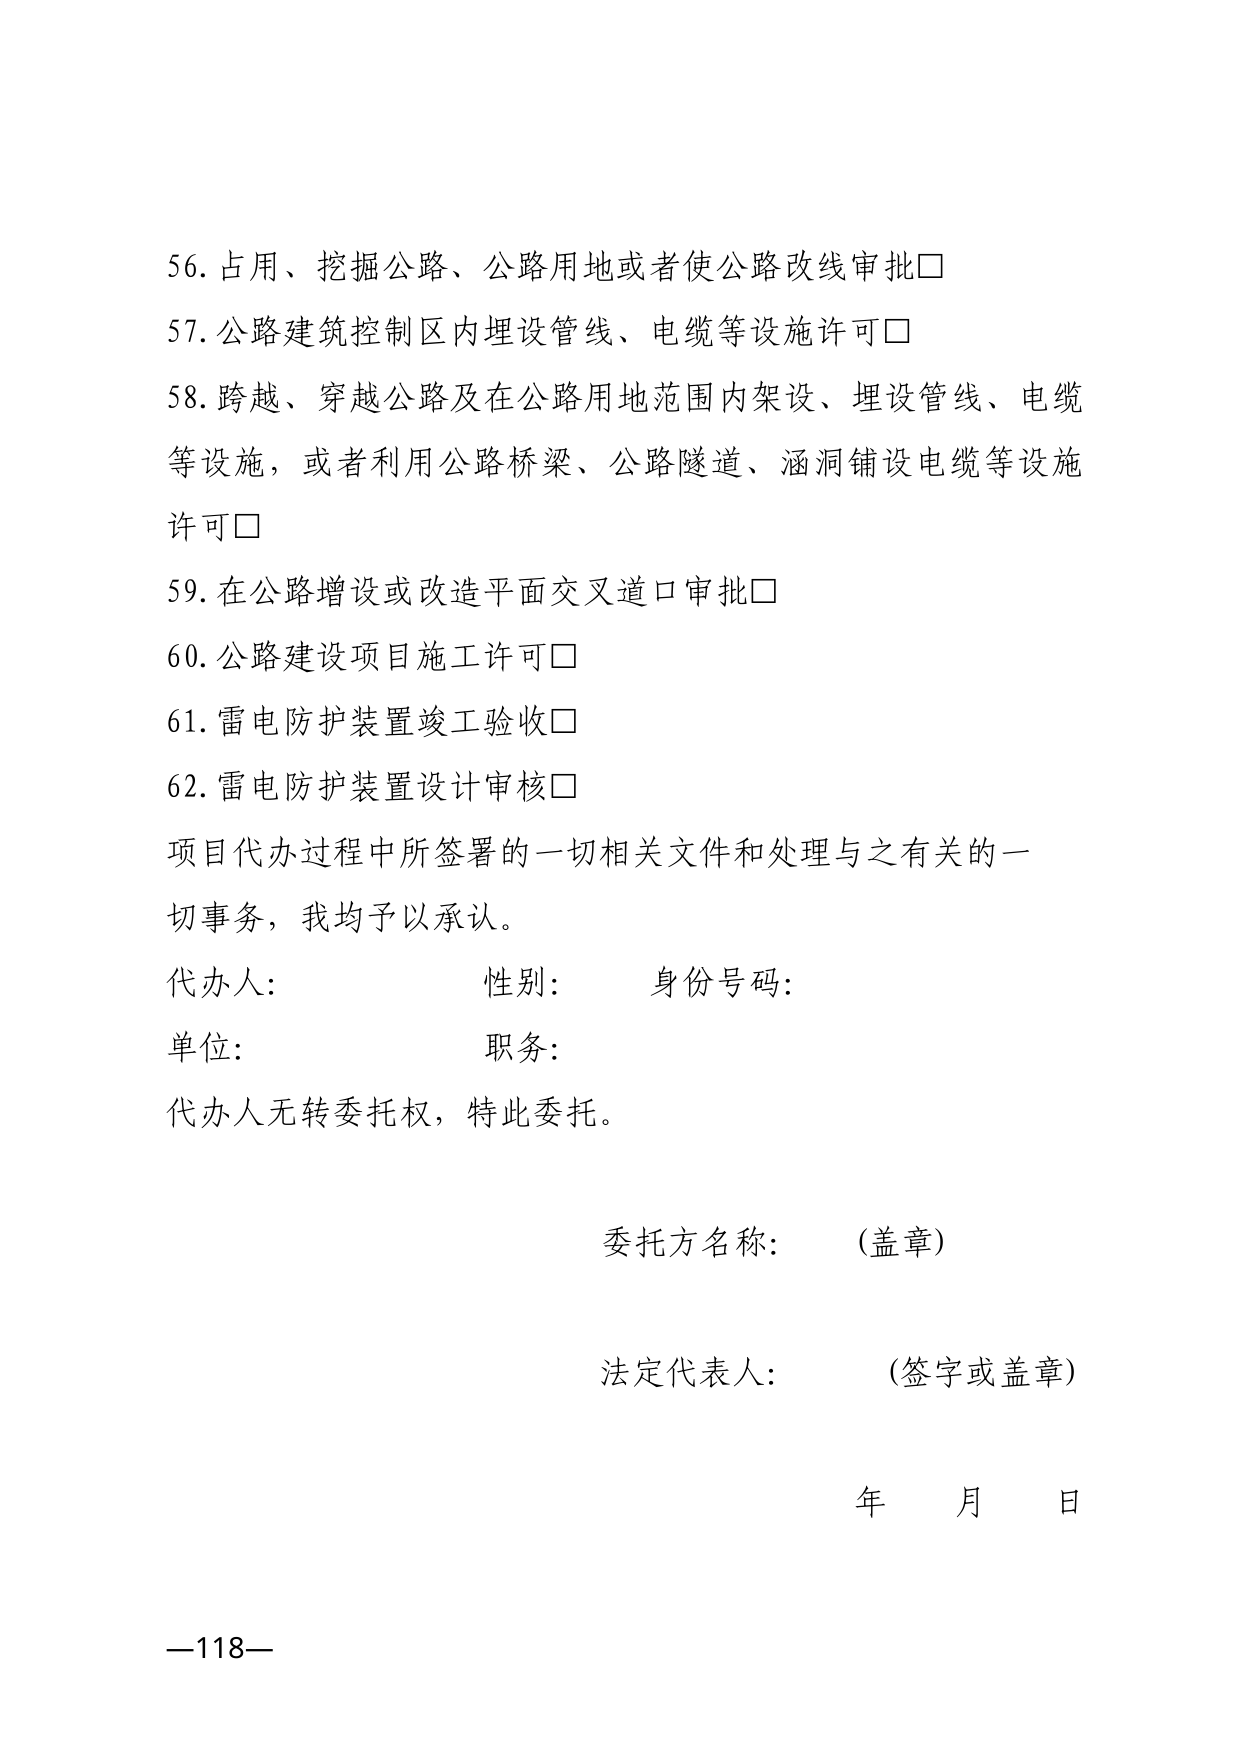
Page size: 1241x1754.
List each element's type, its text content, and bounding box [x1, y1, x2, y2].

text 单位： 职务： [165, 1013, 1087, 1078]
text 59.在公路增设或改造平面交叉道口审批 [165, 558, 1087, 623]
text 57.公路建筑控制区内埋设管线、电缆等设施许可 [165, 298, 1087, 363]
text 61.雷电防护装置竣工验收 [165, 688, 1087, 753]
text 60.公路建设项目施工许可 [165, 623, 1087, 688]
text 年 月 日 [165, 1468, 1087, 1533]
text 项目代办过程中所签署的一切相关文件和处理与之有关的一 [165, 818, 1087, 883]
text 切事务，我均予以承认。 [165, 883, 1087, 948]
text 58.跨越、穿越公路及在公路用地范围内架设、埋设管线、电缆等设施，或者利用公路桥梁、公路隧道、涵洞铺设电缆等设施许可 [165, 363, 1087, 558]
text 委托方名称： (盖章) [165, 1208, 1087, 1273]
text 法定代表人： (签字或盖章) [165, 1338, 1087, 1403]
text 56.占用、挖掘公路、公路用地或者使公路改线审批 [165, 233, 1087, 298]
text 代办人无转委托权，特此委托。 [165, 1078, 1087, 1143]
text 代办人： 性别： 身份号码： [165, 948, 1087, 1013]
text 62.雷电防护装置设计审核 [165, 753, 1087, 818]
